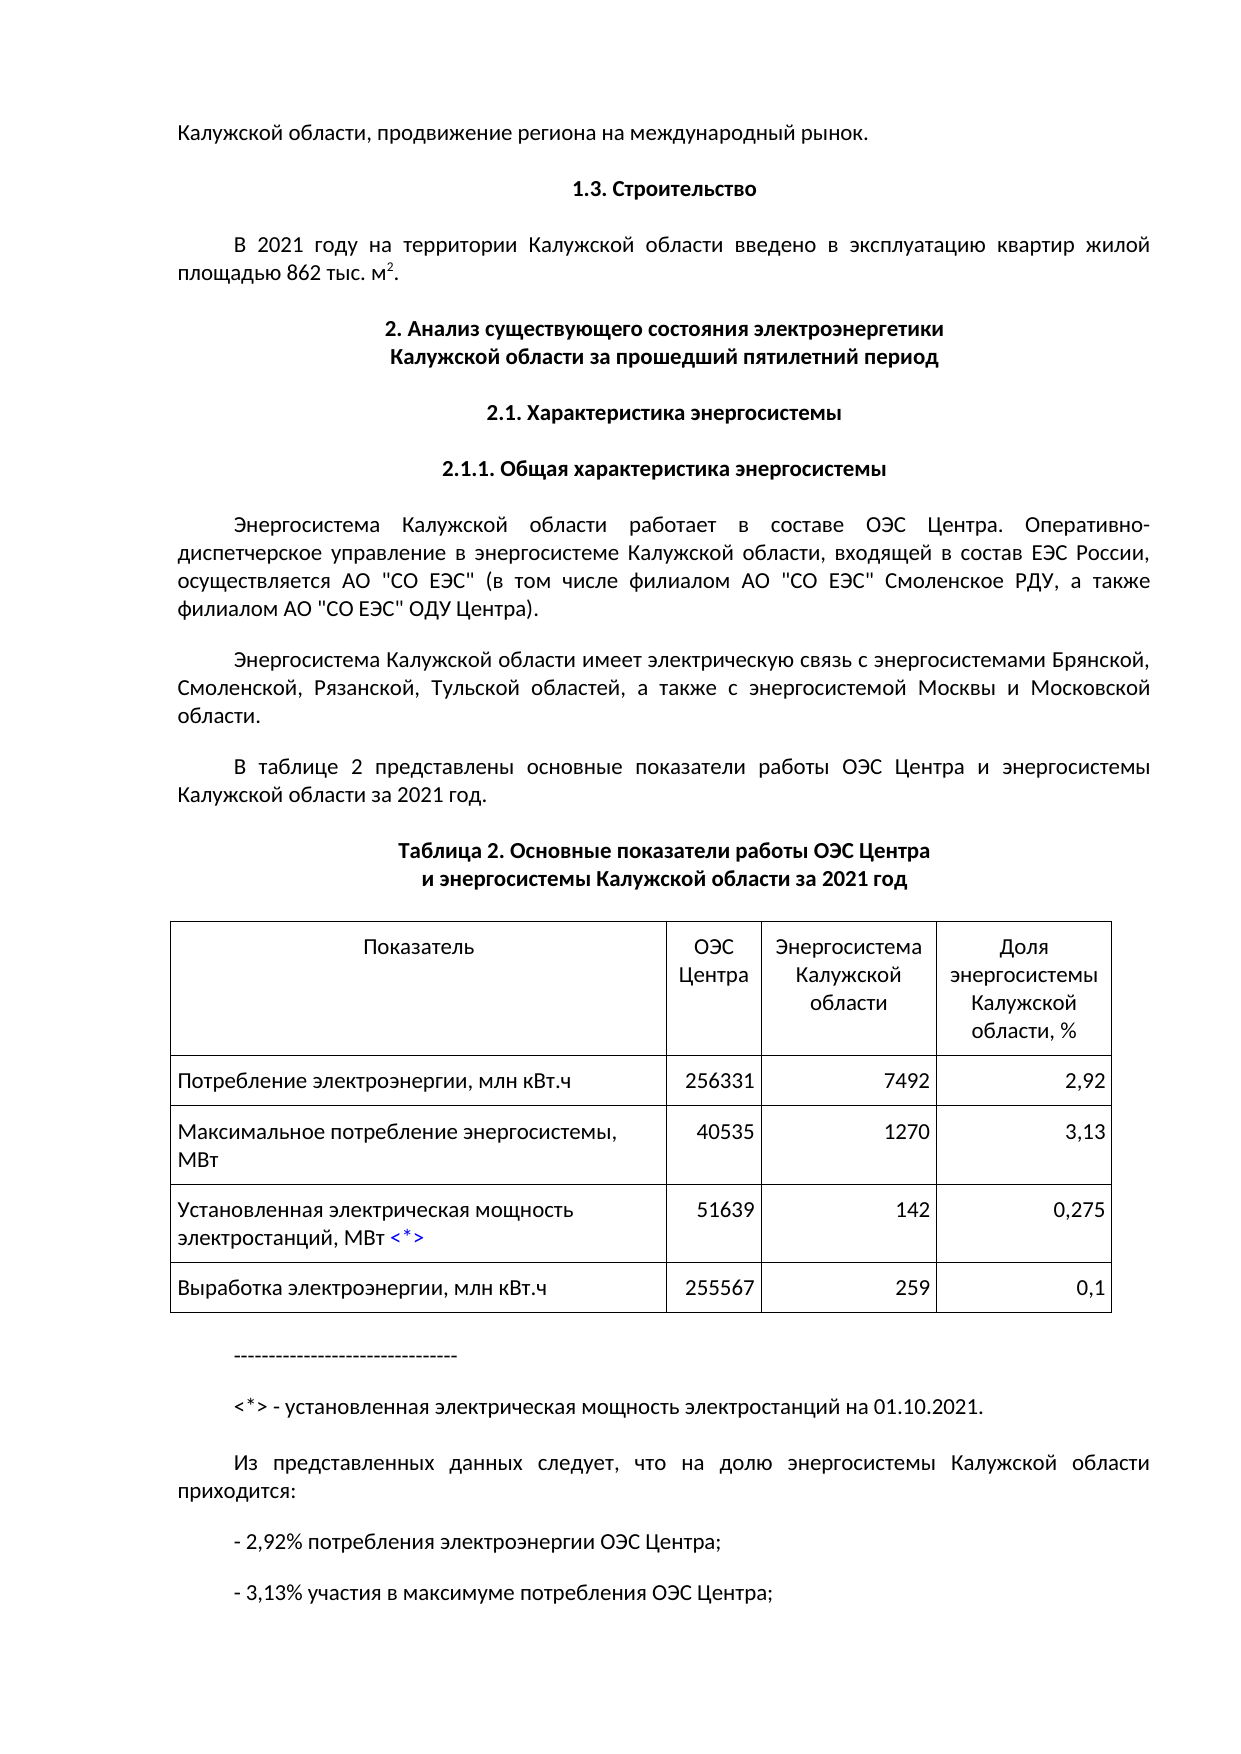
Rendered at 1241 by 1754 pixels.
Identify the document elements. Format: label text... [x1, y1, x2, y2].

table_cell 2,92 [937, 1056, 1111, 1105]
table_cell 255567 [667, 1263, 761, 1312]
table_header Энергосистема Калужской области [762, 922, 936, 1055]
text Из представленных данных следует, что на долю энергосистемы Калужской области приходится: [177, 1448, 1152, 1504]
title 1.3. Строительство [177, 174, 1152, 202]
table_cell 40535 [667, 1106, 761, 1183]
table_cell 256331 [667, 1056, 761, 1105]
table_cell 0,1 [937, 1263, 1111, 1312]
text - 2,92% потребления электроэнергии ОЭС Центра; [177, 1527, 1152, 1555]
text В таблице 2 представлены основные показатели работы ОЭС Центра и энергосистемы Калужской области за 2021 год. [177, 752, 1152, 808]
title и энергосистемы Калужской области за 2021 год [177, 864, 1152, 892]
table_cell Потребление электроэнергии, млн кВт.ч [171, 1056, 666, 1105]
table_header Доля энергосистемы Калужской области, % [937, 922, 1111, 1055]
title 2.1.1. Общая характеристика энергосистемы [177, 454, 1152, 482]
table_cell 51639 [667, 1185, 761, 1262]
title 2.1. Характеристика энергосистемы [177, 398, 1152, 426]
table_cell Максимальное потребление энергосистемы, МВт [171, 1106, 666, 1183]
table_cell Выработка электроэнергии, млн кВт.ч [171, 1263, 666, 1312]
title 2. Анализ существующего состояния электроэнергетики [177, 314, 1152, 342]
text В 2021 году на территории Калужской области введено в эксплуатацию квартир жилой площадью 862 тыс. м2. [177, 230, 1152, 286]
table_cell 3,13 [937, 1106, 1111, 1183]
table_header ОЭС Центра [667, 922, 761, 1055]
title Таблица 2. Основные показатели работы ОЭС Центра [177, 836, 1152, 864]
table_cell 0,275 [937, 1185, 1111, 1262]
table_cell 142 [762, 1185, 936, 1262]
table_header Показатель [171, 922, 666, 1055]
text -------------------------------- [177, 1341, 1152, 1369]
table_cell 7492 [762, 1056, 936, 1105]
table_cell Установленная электрическая мощность электростанций, МВт <*> [171, 1185, 666, 1262]
text - 3,13% участия в максимуме потребления ОЭС Центра; [177, 1578, 1152, 1606]
text Энергосистема Калужской области работает в составе ОЭС Центра. Оперативно-диспетчерское управление в энергосистеме Калужской области, входящей в состав ЕЭС России, осуществляется АО "СО ЕЭС" (в том числе филиалом АО "СО ЕЭС" Смоленское РДУ, а также филиалом АО "СО ЕЭС" ОДУ Центра). [177, 510, 1152, 622]
title Калужской области за прошедший пятилетний период [177, 342, 1152, 370]
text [177, 118, 1152, 146]
table_cell 1270 [762, 1106, 936, 1183]
text Энергосистема Калужской области имеет электрическую связь с энергосистемами Брянской, Смоленской, Рязанской, Тульской областей, а также с энергосистемой Москвы и Московской области. [177, 645, 1152, 729]
table_cell 259 [762, 1263, 936, 1312]
text <*> - установленная электрическая мощность электростанций на 01.10.2021. [177, 1392, 1152, 1420]
